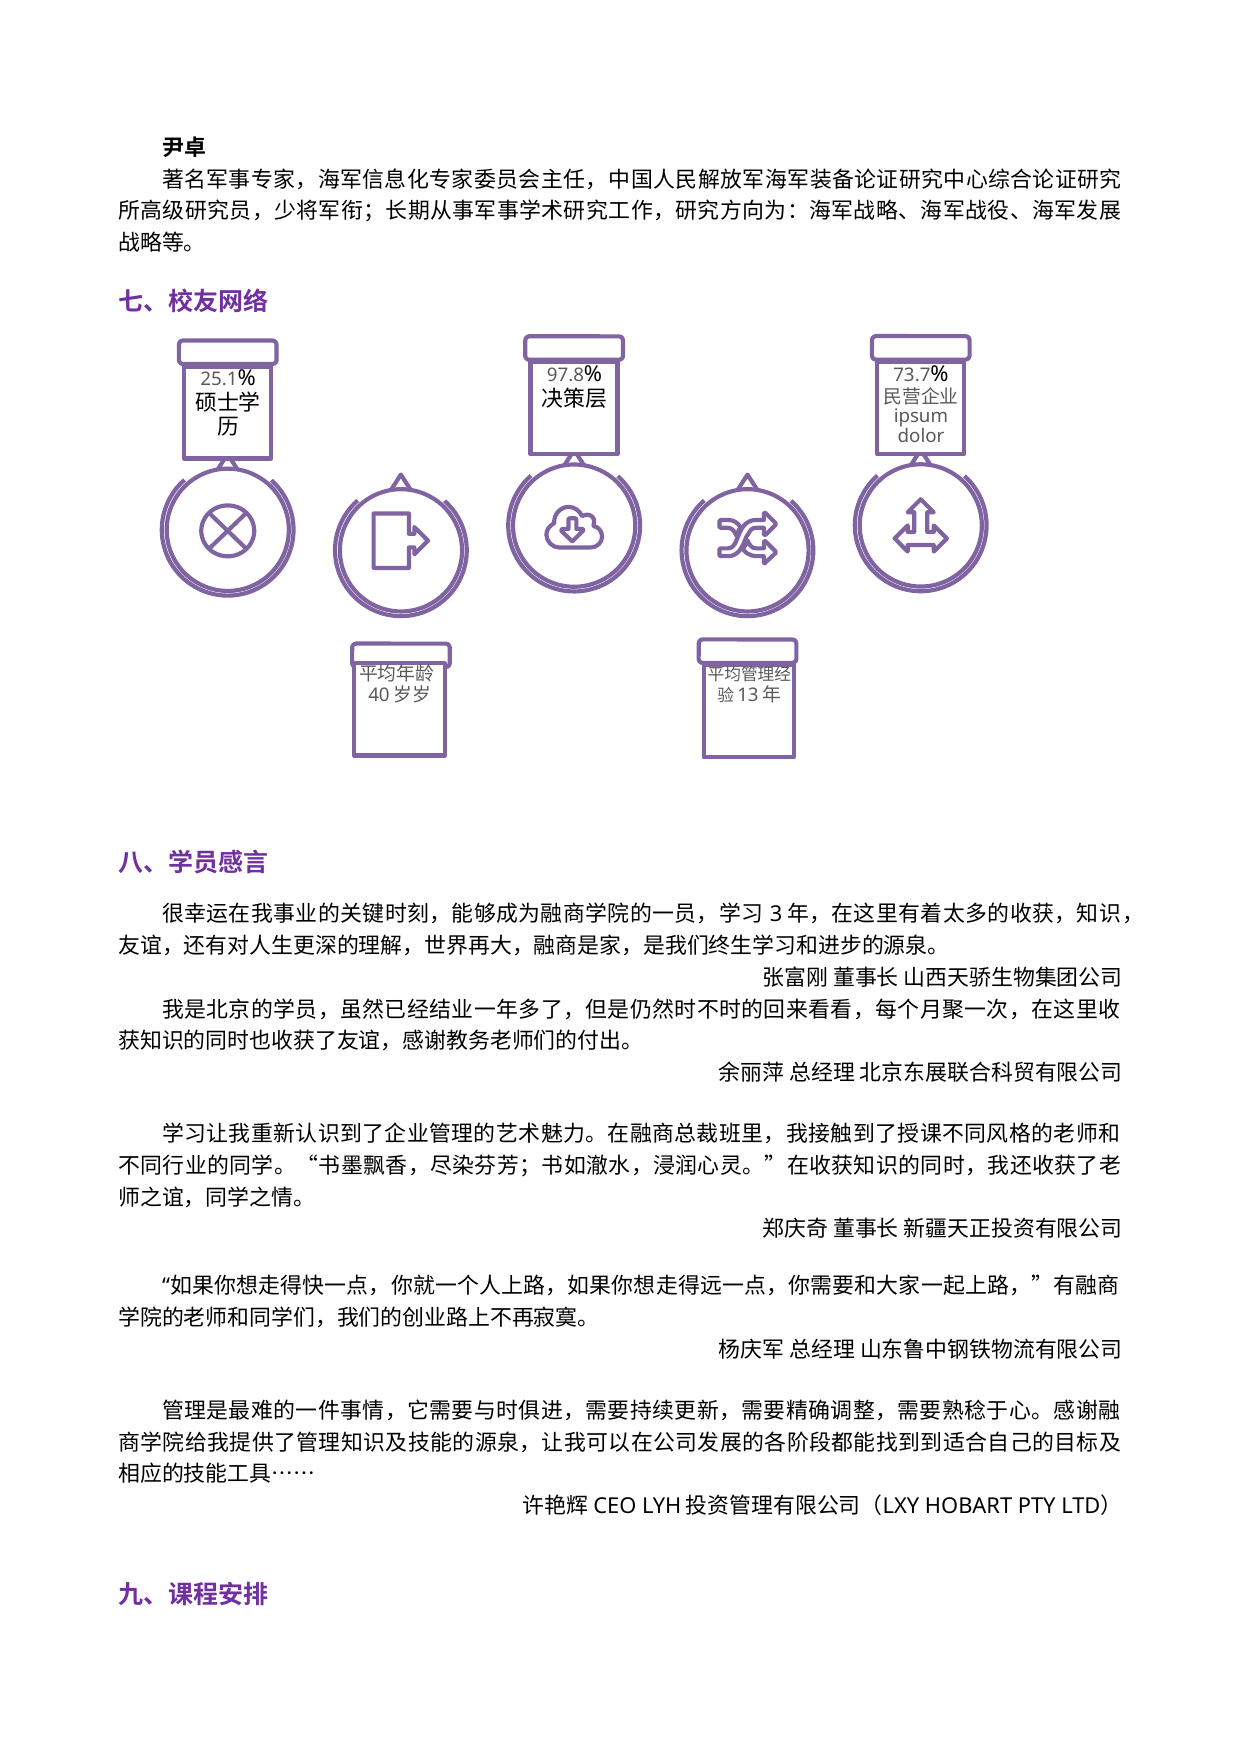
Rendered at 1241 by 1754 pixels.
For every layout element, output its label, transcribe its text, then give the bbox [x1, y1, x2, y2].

list 张富刚 董事长 山西天骄生物集团公司 [118, 960, 1122, 992]
list 管理是最难的一件事情，它需要与时俱进，需要持续更新，需要精确调整，需要熟稔于心。感谢融商学院给我提供了管理知识及技能的源泉，让我可以在公司发展的各阶段都能找到到适合自己的目标及相应的技能工具…… [118, 1393, 1122, 1488]
list “如果你想走得快一点，你就一个人上路，如果你想走得远一点，你需要和大家一起上路，”有融商学院的老师和同学们，我们的创业路上不再寂寞。 [118, 1268, 1122, 1332]
list 很幸运在我事业的关键时刻，能够成为融商学院的一员，学习3年，在这里有着太多的收获，知识，友谊，还有对人生更深的理解，世界再大，融商是家，是我们终生学习和进步的源泉。 [118, 896, 1122, 960]
list 杨庆军 总经理 山东鲁中钢铁物流有限公司 [118, 1332, 1122, 1363]
list 余丽萍 总经理 北京东展联合科贸有限公司 [118, 1055, 1122, 1087]
text 七、校友网络 [118, 282, 1122, 318]
list 郑庆奇 董事长 新疆天正投资有限公司 [118, 1211, 1122, 1243]
list 著名军事专家，海军信息化专家委员会主任，中国人民解放军海军装备论证研究中心综合论证研究所高级研究员，少将军衔；长期从事军事学术研究工作，研究方向为：海军战略、海军战役、海军发展战略等。 [118, 162, 1122, 257]
list 学习让我重新认识到了企业管理的艺术魅力。在融商总裁班里，我接触到了授课不同风格的老师和不同行业的同学。“书墨飘香，尽染芬芳；书如澈水，浸润心灵。”在收获知识的同时，我还收获了老师之谊，同学之情。 [118, 1116, 1122, 1211]
text 八、学员感言 [118, 842, 1122, 878]
list 许艳辉 CEO LYH投资管理有限公司（LXY HOBART PTY LTD） [118, 1488, 1122, 1520]
text 九、课程安排 [118, 1575, 1122, 1611]
list 我是北京的学员，虽然已经结业一年多了，但是仍然时不时的回来看看，每个月聚一次，在这里收获知识的同时也收获了友谊，感谢教务老师们的付出。 [118, 992, 1122, 1055]
list 尹卓 [118, 130, 1122, 162]
